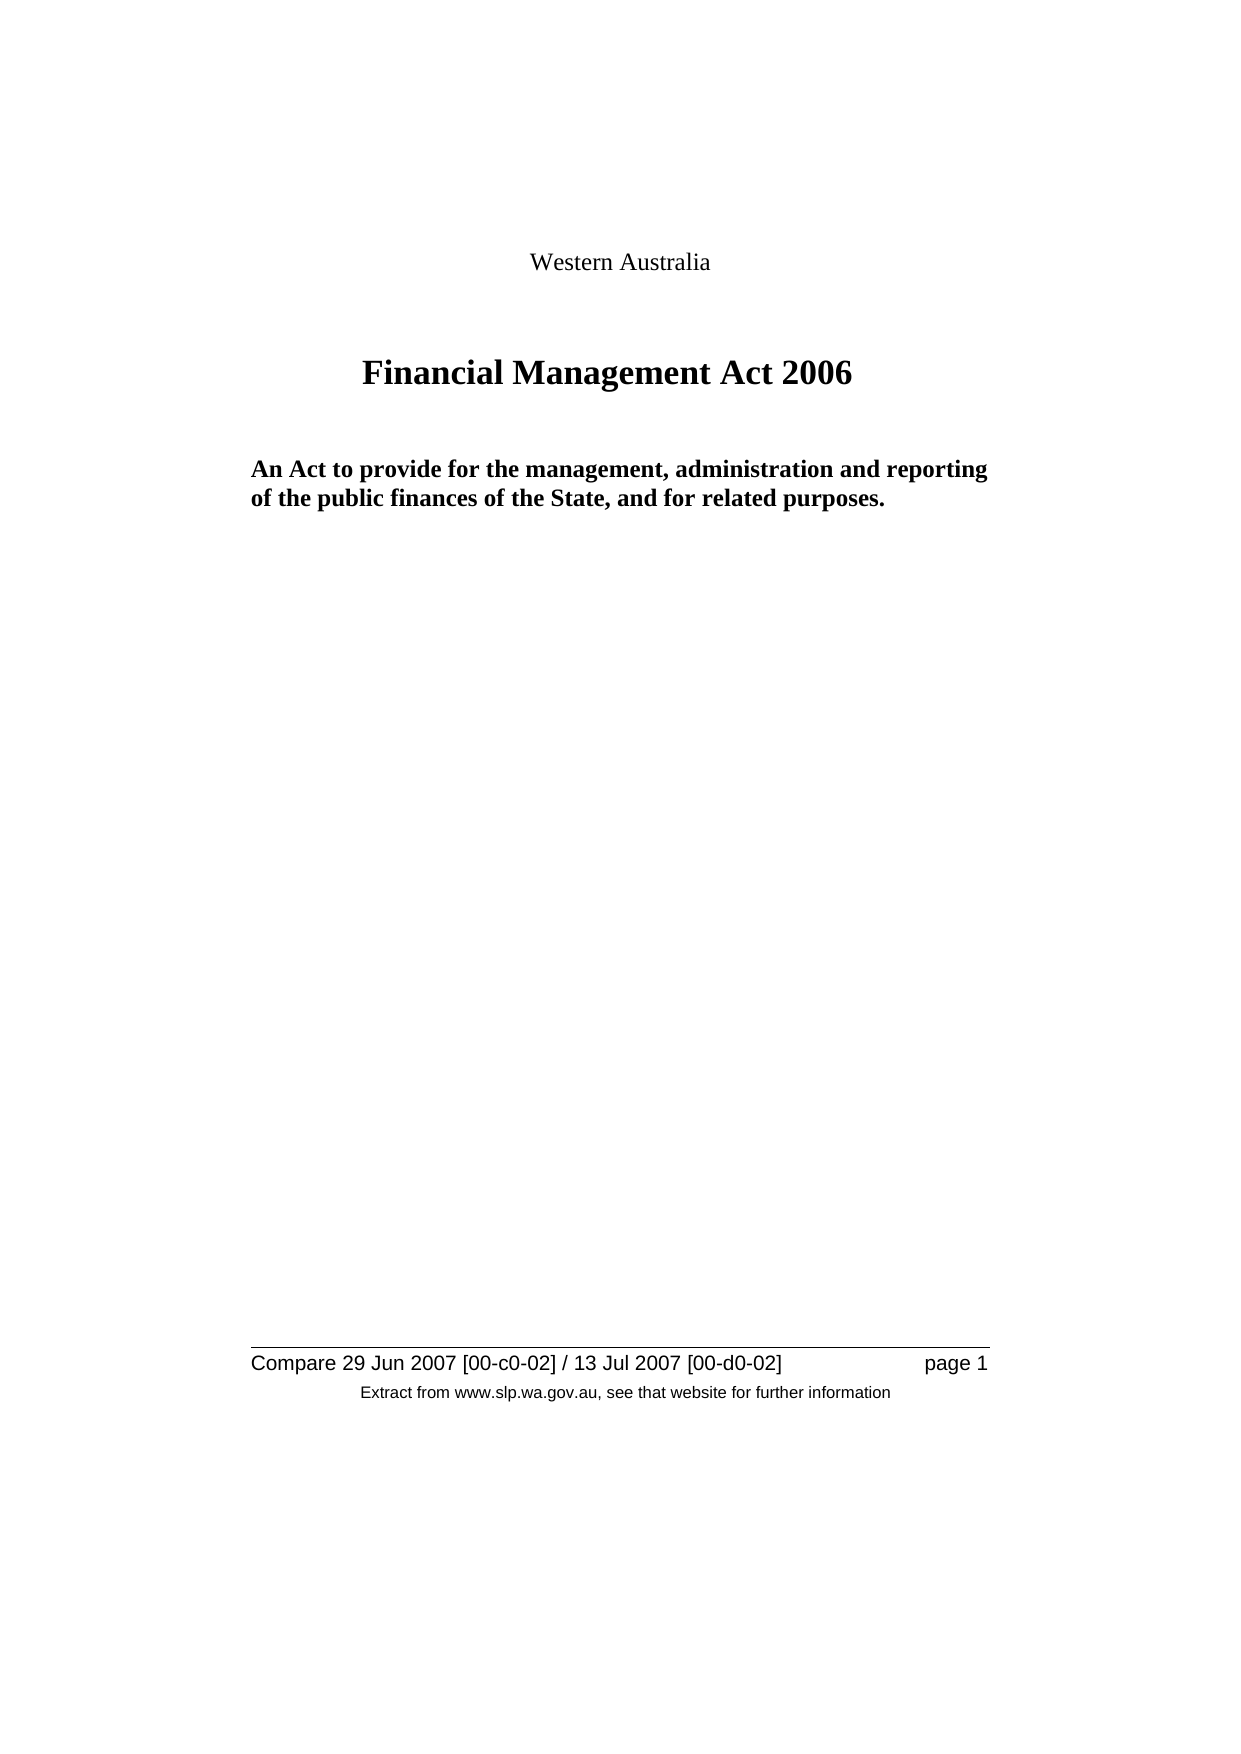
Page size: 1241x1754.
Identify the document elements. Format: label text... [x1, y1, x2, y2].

text Western Australia [251, 247, 990, 276]
text Financial Management Act 2006 [276, 351, 939, 392]
title An Act to provide for the management, administration and reporting of the public finances of the State, and for related purposes. [251, 454, 990, 512]
